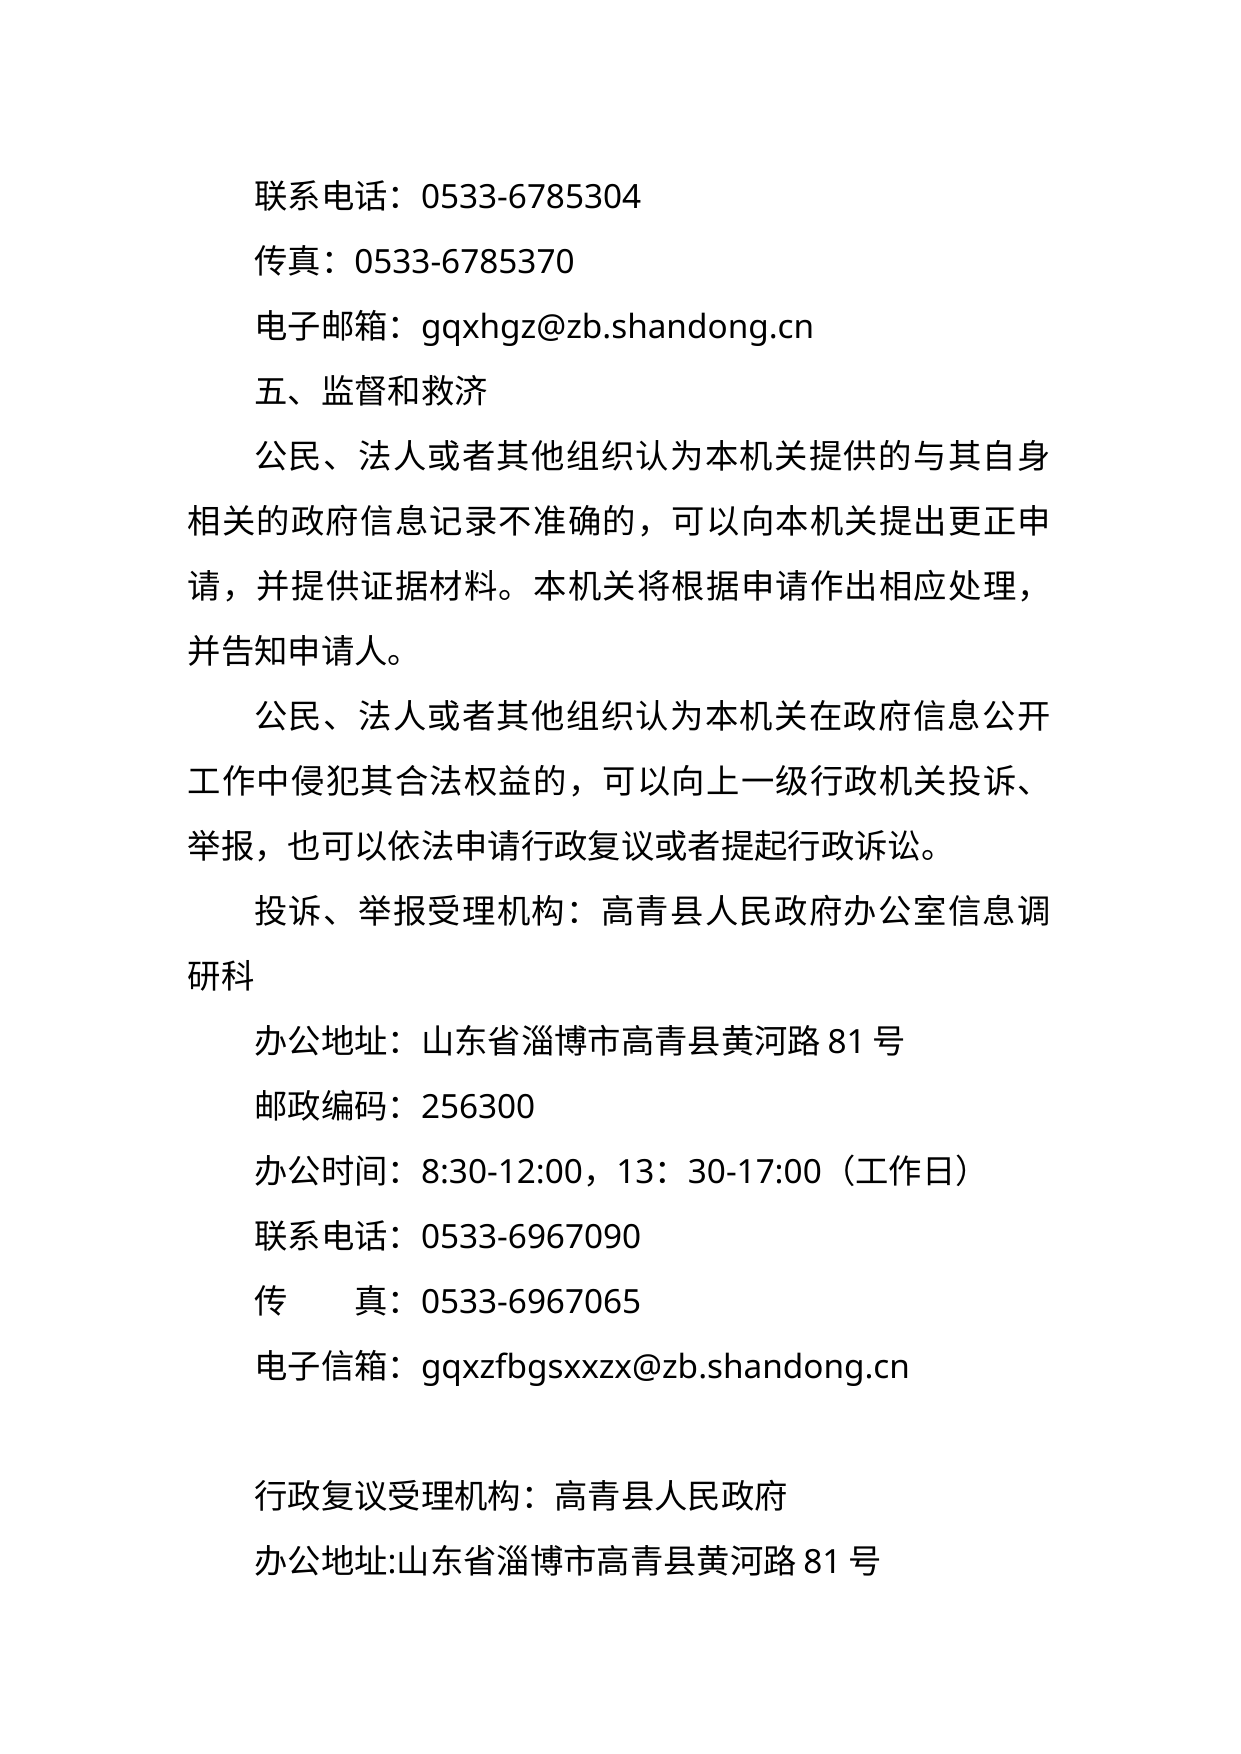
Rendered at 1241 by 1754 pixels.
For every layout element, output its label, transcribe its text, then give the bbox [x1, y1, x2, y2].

text 行政复议受理机构：高青县人民政府 [187, 1462, 1053, 1527]
text 联系电话：0533-6785304 [187, 162, 1053, 227]
text 邮政编码：256300 [187, 1072, 1053, 1137]
text 公民、法人或者其他组织认为本机关在政府信息公开工作中侵犯其合法权益的，可以向上一级行政机关投诉、举报，也可以依法申请行政复议或者提起行政诉讼。 [187, 682, 1053, 877]
text 联系电话：0533-6967090 [187, 1202, 1053, 1267]
text 办公地址:山东省淄博市高青县黄河路81号 [187, 1527, 1053, 1592]
text 办公时间：8:30-12:00，13：30-17:00（工作日） [187, 1137, 1053, 1202]
text 电子邮箱：gqxhgz@zb.shandong.cn [187, 292, 1053, 357]
text 五、监督和救济 [187, 357, 1053, 422]
text 传 真：0533-6967065 [187, 1267, 1053, 1332]
text 公民、法人或者其他组织认为本机关提供的与其自身相关的政府信息记录不准确的，可以向本机关提出更正申请，并提供证据材料。本机关将根据申请作出相应处理，并告知申请人。 [187, 422, 1053, 682]
text 办公地址：山东省淄博市高青县黄河路81号 [187, 1007, 1053, 1072]
text 电子信箱：gqxzfbgsxxzx@zb.shandong.cn [187, 1332, 1053, 1397]
text 传真：0533-6785370 [187, 227, 1053, 292]
text 投诉、举报受理机构：高青县人民政府办公室信息调研科 [187, 877, 1053, 1007]
